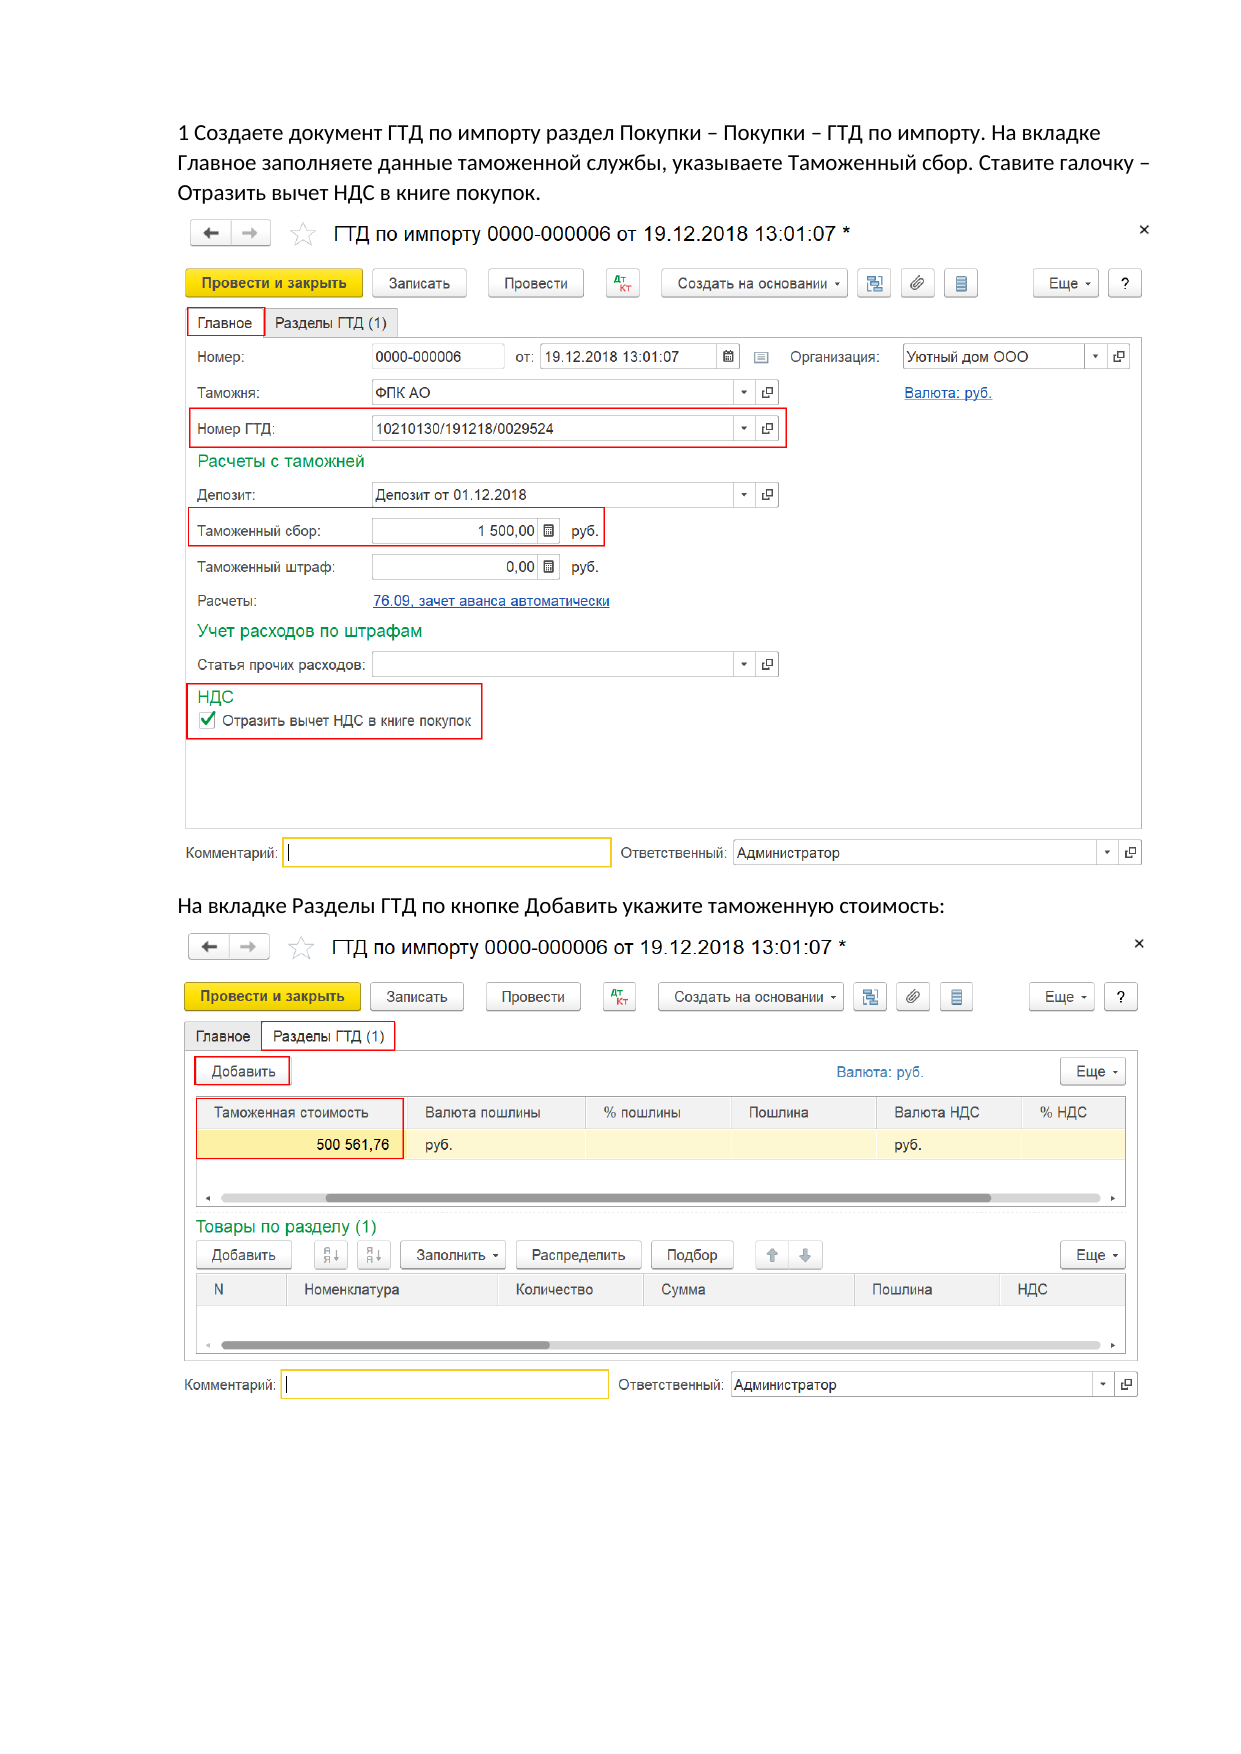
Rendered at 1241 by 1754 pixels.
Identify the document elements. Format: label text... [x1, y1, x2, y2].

picture [177, 208, 1152, 873]
text 1 Создаете документ ГТД по импорту раздел Покупки – Покупки – ГТД по импорту. На вкладке Главное заполняете данные таможенной службы, указываете Таможенный сбор. Ставите галочку – Отразить вычет НДС в книге покупок. [177, 118, 1152, 208]
picture [177, 921, 1152, 1404]
text На вкладке Разделы ГТД по кнопке Добавить укажите таможенную стоимость: [177, 891, 1152, 921]
